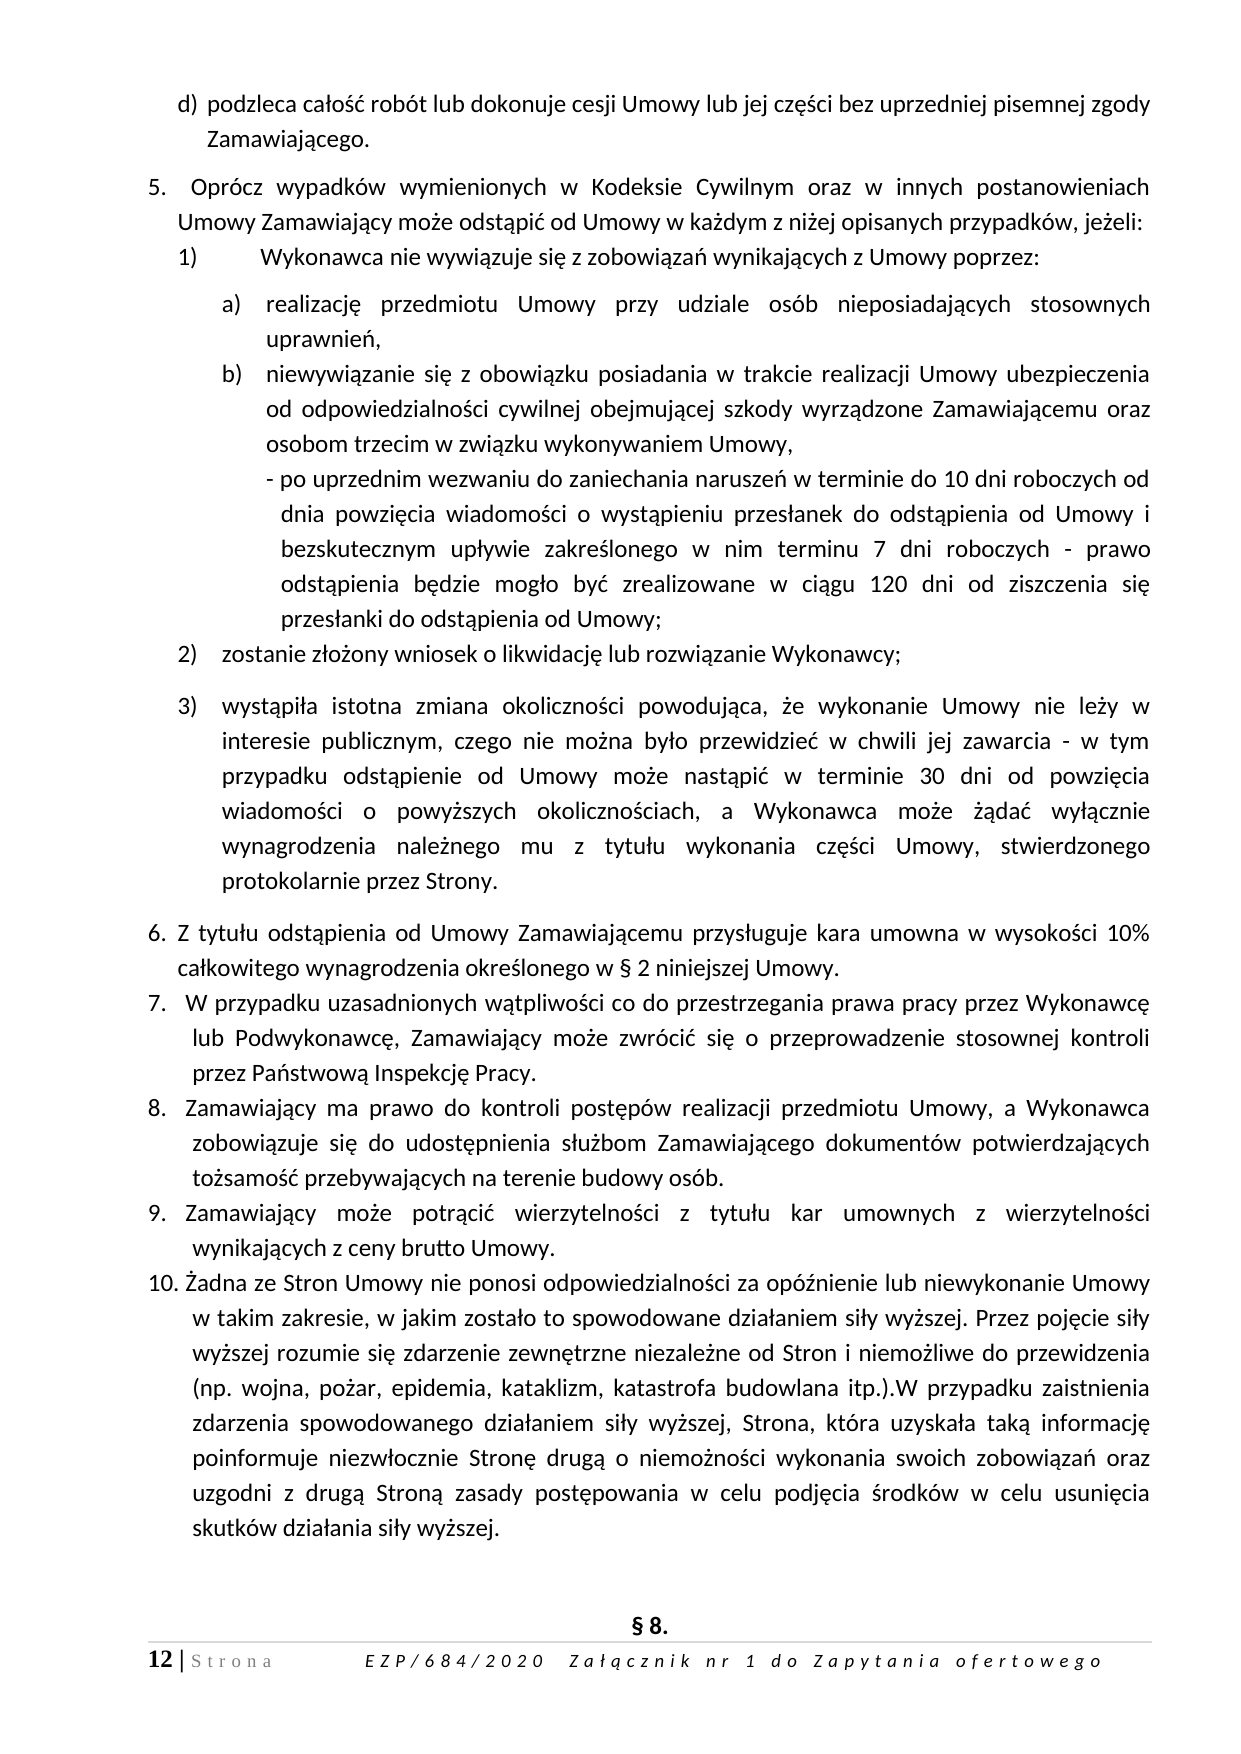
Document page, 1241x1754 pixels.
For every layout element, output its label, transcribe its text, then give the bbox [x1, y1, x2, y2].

list podzleca całość robót lub dokonuje cesji Umowy lub jej części bez uprzedniej pisemnej zgody Zamawiającego. [177, 89, 1152, 154]
list niewywiązanie się z obowiązku posiadania w trakcie realizacji Umowy ubezpieczenia od odpowiedzialności cywilnej obejmującej szkody wyrządzone Zamawiającemu oraz osobom trzecim w związku wykonywaniem Umowy, [222, 359, 1152, 459]
list wystąpiła istotna zmiana okoliczności powodująca, że wykonanie Umowy nie leży w interesie publicznym, czego nie można było przewidzieć w chwili jej zawarcia - w tym przypadku odstąpienie od Umowy może nastąpić w terminie 30 dni od powzięcia wiadomości o powyższych okolicznościach, a Wykonawca może żądać wyłącznie wynagrodzenia należnego mu z tytułu wykonania części Umowy, stwierdzonego protokolarnie przez Strony. [177, 690, 1152, 896]
list zostanie złożony wniosek o likwidację lub rozwiązanie Wykonawcy; [177, 639, 1152, 669]
list Z tytułu odstąpienia od Umowy Zamawiającemu przysługuje kara umowna w wysokości 10% całkowitego wynagrodzenia określonego w § 2 niniejszej Umowy. [148, 917, 1152, 982]
list W przypadku uzasadnionych wątpliwości co do przestrzegania prawa pracy przez Wykonawcę lub Podwykonawcę, Zamawiający może zwrócić się o przeprowadzenie stosownej kontroli przez Państwową Inspekcję Pracy. [148, 987, 1152, 1087]
list Zamawiający może potrącić wierzytelności z tytułu kar umownych z wierzytelności wynikających z ceny brutto Umowy. [148, 1197, 1152, 1262]
list Żadna ze Stron Umowy nie ponosi odpowiedzialności za opóźnienie lub niewykonanie Umowy w takim zakresie, w jakim zostało to spowodowane działaniem siły wyższej. Przez pojęcie siły wyższej rozumie się zdarzenie zewnętrzne niezależne od Stron i niemożliwe do przewidzenia (np. wojna, pożar, epidemia, kataklizm, katastrofa budowlana itp.).W przypadku zaistnienia zdarzenia spowodowanego działaniem siły wyższej, Strona, która uzyskała taką informację poinformuje niezwłocznie Stronę drugą o niemożności wykonania swoich zobowiązań oraz uzgodni z drugą Stroną zasady postępowania w celu podjęcia środków w celu usunięcia skutków działania siły wyższej. [148, 1267, 1152, 1542]
list Zamawiający ma prawo do kontroli postępów realizacji przedmiotu Umowy, a Wykonawca zobowiązuje się do udostępnienia służbom Zamawiającego dokumentów potwierdzających tożsamość przebywających na terenie budowy osób. [148, 1092, 1152, 1192]
text § 8. [148, 1611, 1152, 1641]
list Wykonawca nie wywiązuje się z zobowiązań wynikających z Umowy poprzez: [177, 241, 1152, 272]
list Oprócz wypadków wymienionych w Kodeksie Cywilnym oraz w innych postanowieniach Umowy Zamawiający może odstąpić od Umowy w każdym z niżej opisanych przypadków, jeżeli: [148, 171, 1152, 237]
text - po uprzednim wezwaniu do zaniechania naruszeń w terminie do 10 dni roboczych od dnia powzięcia wiadomości o wystąpieniu przesłanek do odstąpienia od Umowy i bezskutecznym upływie zakreślonego w nim terminu 7 dni roboczych - prawo odstąpienia będzie mogło być zrealizowane w ciągu 120 dni od ziszczenia się przesłanki do odstąpienia od Umowy; [266, 464, 1152, 634]
list realizację przedmiotu Umowy przy udziale osób nieposiadających stosownych uprawnień, [222, 289, 1152, 354]
